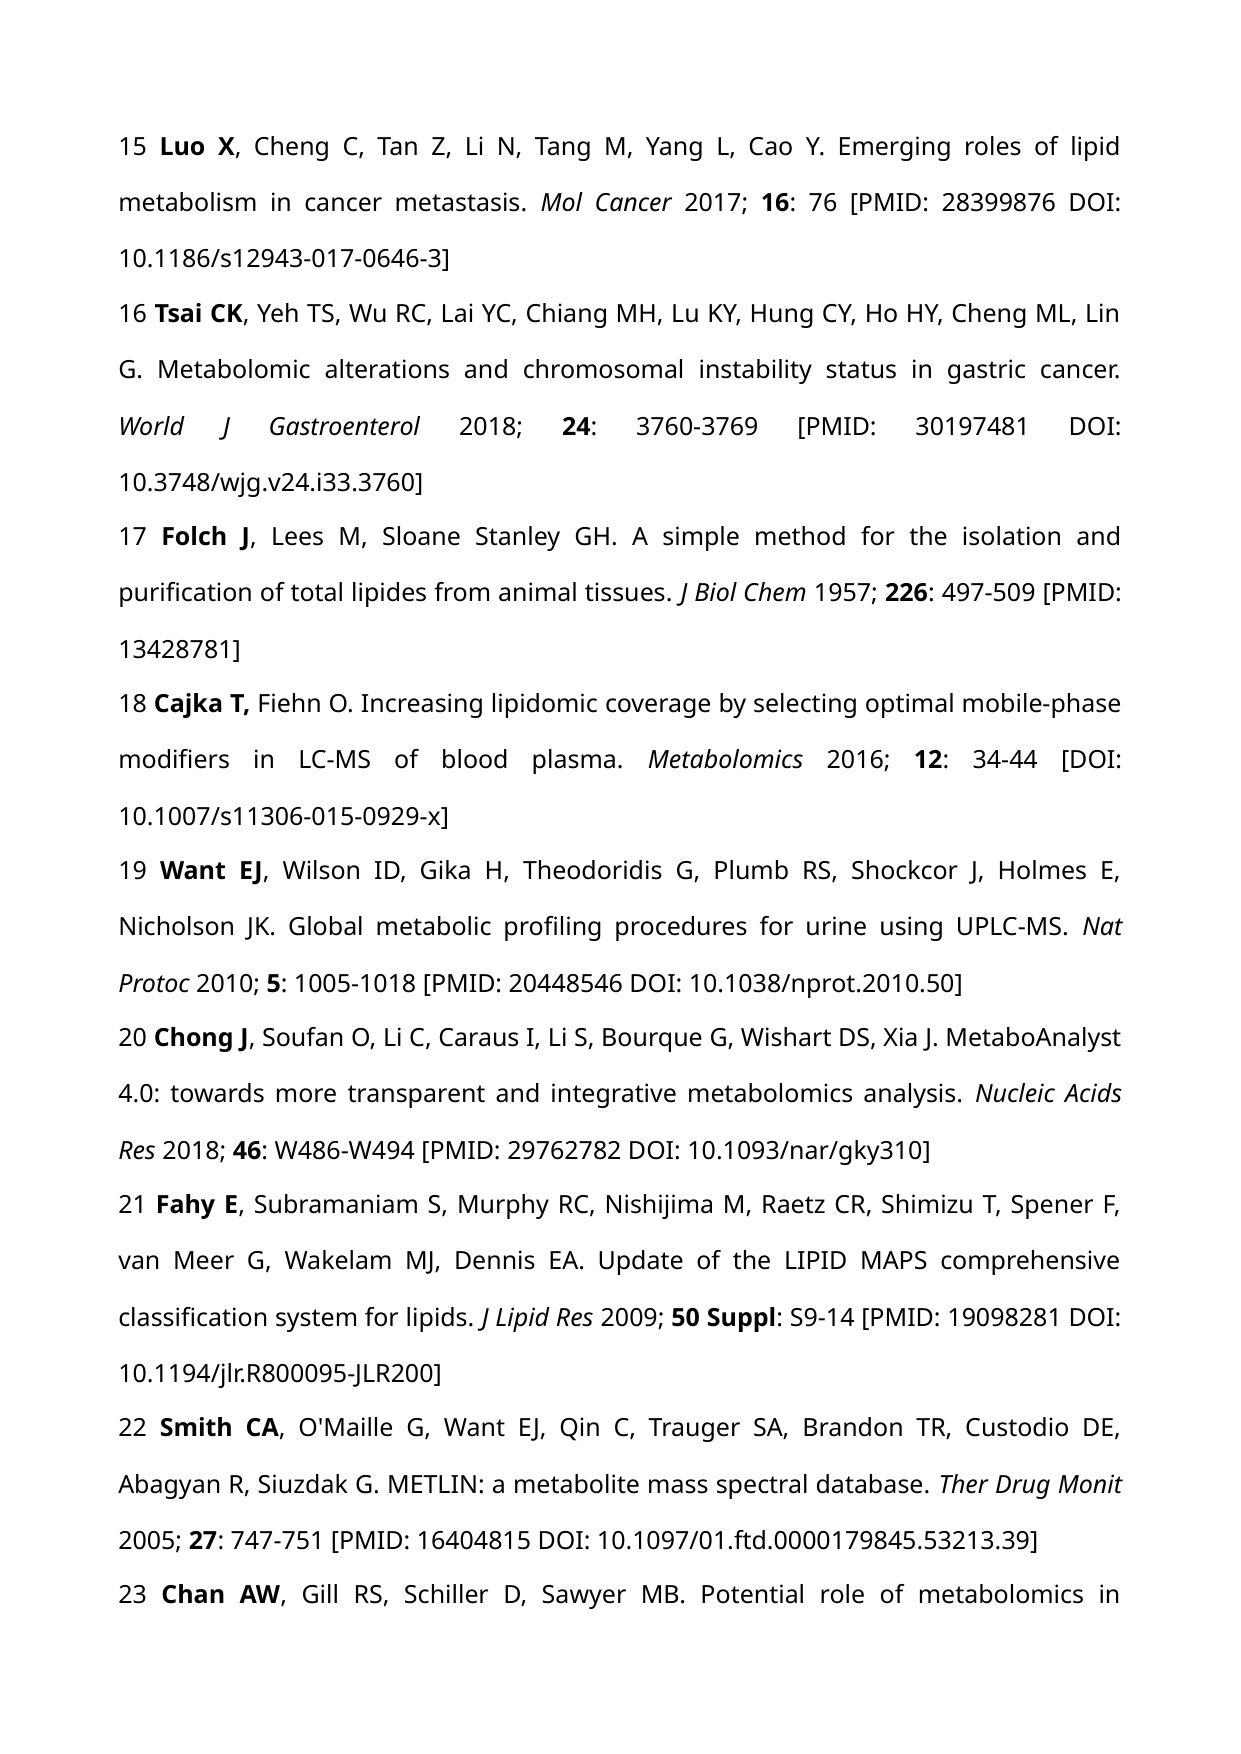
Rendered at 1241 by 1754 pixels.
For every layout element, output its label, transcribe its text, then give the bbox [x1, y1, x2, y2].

text 19 Want EJ, Wilson ID, Gika H, Theodoridis G, Plumb RS, Shockcor J, Holmes E, Nicholson JK. Global metabolic profiling procedures for urine using UPLC-MS. Nat Protoc 2010; 5: 1005-1018 [PMID: 20448546 DOI: 10.1038/nprot.2010.50] [118, 851, 1122, 1001]
text 17 Folch J, Lees M, Sloane Stanley GH. A simple method for the isolation and purification of total lipides from animal tissues. J Biol Chem 1957; 226: 497-509 [PMID: 13428781] [118, 517, 1122, 667]
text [118, 1575, 1122, 1613]
text 16 Tsai CK, Yeh TS, Wu RC, Lai YC, Chiang MH, Lu KY, Hung CY, Ho HY, Cheng ML, Lin G. Metabolomic alterations and chromosomal instability status in gastric cancer. World J Gastroenterol 2018; 24: 3760-3769 [PMID: 30197481 DOI: 10.3748/wjg.v24.i33.3760] [118, 294, 1122, 500]
text 22 Smith CA, O'Maille G, Want EJ, Qin C, Trauger SA, Brandon TR, Custodio DE, Abagyan R, Siuzdak G. METLIN: a metabolite mass spectral database. Ther Drug Monit 2005; 27: 747-751 [PMID: 16404815 DOI: 10.1097/01.ftd.0000179845.53213.39] [118, 1408, 1122, 1558]
text 15 Luo X, Cheng C, Tan Z, Li N, Tang M, Yang L, Cao Y. Emerging roles of lipid metabolism in cancer metastasis. Mol Cancer 2017; 16: 76 [PMID: 28399876 DOI: 10.1186/s12943-017-0646-3] [118, 127, 1122, 277]
text 18 Cajka T, Fiehn O. Increasing lipidomic coverage by selecting optimal mobile-phase modifiers in LC-MS of blood plasma. Metabolomics 2016; 12: 34-44 [DOI: 10.1007/s11306-015-0929-x] [118, 684, 1122, 834]
text 21 Fahy E, Subramaniam S, Murphy RC, Nishijima M, Raetz CR, Shimizu T, Spener F, van Meer G, Wakelam MJ, Dennis EA. Update of the LIPID MAPS comprehensive classification system for lipids. J Lipid Res 2009; 50 Suppl: S9-14 [PMID: 19098281 DOI: 10.1194/jlr.R800095-JLR200] [118, 1185, 1122, 1391]
text 20 Chong J, Soufan O, Li C, Caraus I, Li S, Bourque G, Wishart DS, Xia J. MetaboAnalyst 4.0: towards more transparent and integrative metabolomics analysis. Nucleic Acids Res 2018; 46: W486-W494 [PMID: 29762782 DOI: 10.1093/nar/gky310] [118, 1018, 1122, 1168]
